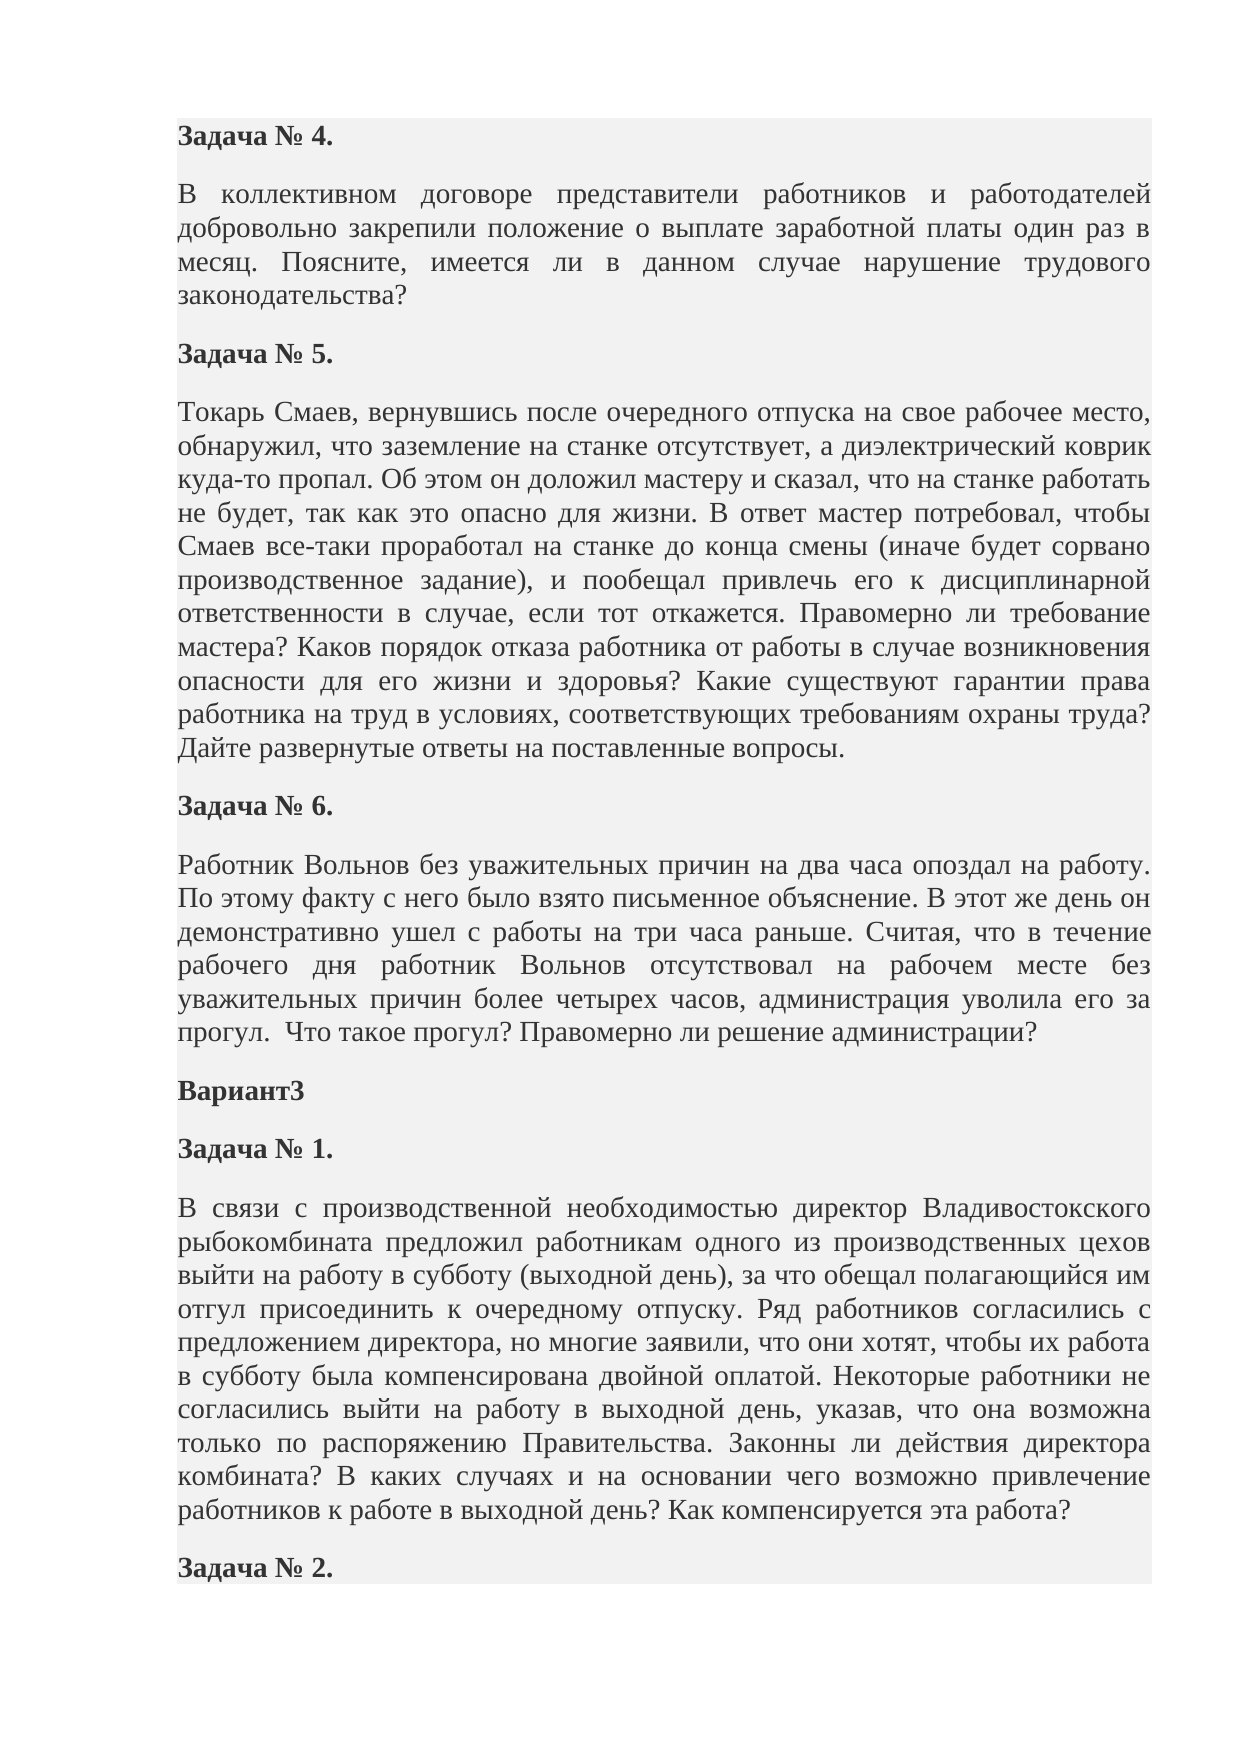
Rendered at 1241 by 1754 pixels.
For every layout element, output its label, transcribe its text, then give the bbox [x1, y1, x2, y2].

text В коллективном договоре представители работников и работодателей добровольно закрепили положение о выплате заработной платы один раз в месяц. Поясните, имеется ли в данном случае нарушение трудового законодательства? [177, 177, 1152, 311]
text Задача № 6. [177, 788, 1152, 822]
text Задача № 5. [177, 336, 1152, 369]
text Токарь Смаев, вернувшись после очередного отпуска на свое рабочее место, обнаружил, что заземление на станке отсутствует, а диэлектрический коврик куда-то пропал. Об этом он доложил мастеру и сказал, что на станке работать не будет, так как это опасно для жизни. В ответ мастер потребовал, чтобы Смаев все-таки проработал на станке до конца смены (иначе будет сорвано производственное задание), и пообещал привлечь его к дисциплинарной ответственности в случае, если тот откажется. Правомерно ли требование мастера? Каков порядок отказа работника от работы в случае возникновения опасности для его жизни и здоровья? Какие существуют гарантии права работника на труд в условиях, соответствующих требованиям охраны труда? Дайте развернутые ответы на поставленные вопросы. [177, 394, 1152, 763]
text Задача № 2. [177, 1551, 1152, 1584]
text В связи с производственной необходимостью директор Владивостокского рыбокомбината предложил работникам одного из производственных цехов выйти на работу в субботу (выходной день), за что обещал полагающийся им отгул присоединить к очередному отпуску. Ряд работников согласились с предложением директора, но многие заявили, что они хотят, чтобы их работа в субботу была компенсирована двойной оплатой. Некоторые работники не согласились выйти на работу в выходной день, указав, что она возможна только по распоряжению Правительства. Законны ли действия директора комбината? В каких случаях и на основании чего возможно привлечение работников к работе в выходной день? Как компенсируется эта работа? [177, 1190, 1152, 1526]
text Вариант3 [177, 1073, 1152, 1107]
text Работник Вольнов без уважительных причин на два часа опоздал на работу. По этому факту с него было взято письменное объяснение. В этот же день он демонстративно ушел с работы на три часа раньше. Считая, что в течение рабочего дня работник Вольнов отсутствовал на рабочем месте без уважительных причин более четырех часов, администрация уволила его за прогул. Что такое прогул? Правомерно ли решение администрации? [177, 847, 1152, 1048]
text Задача № 4. [177, 118, 1152, 152]
text Задача № 1. [177, 1132, 1152, 1165]
